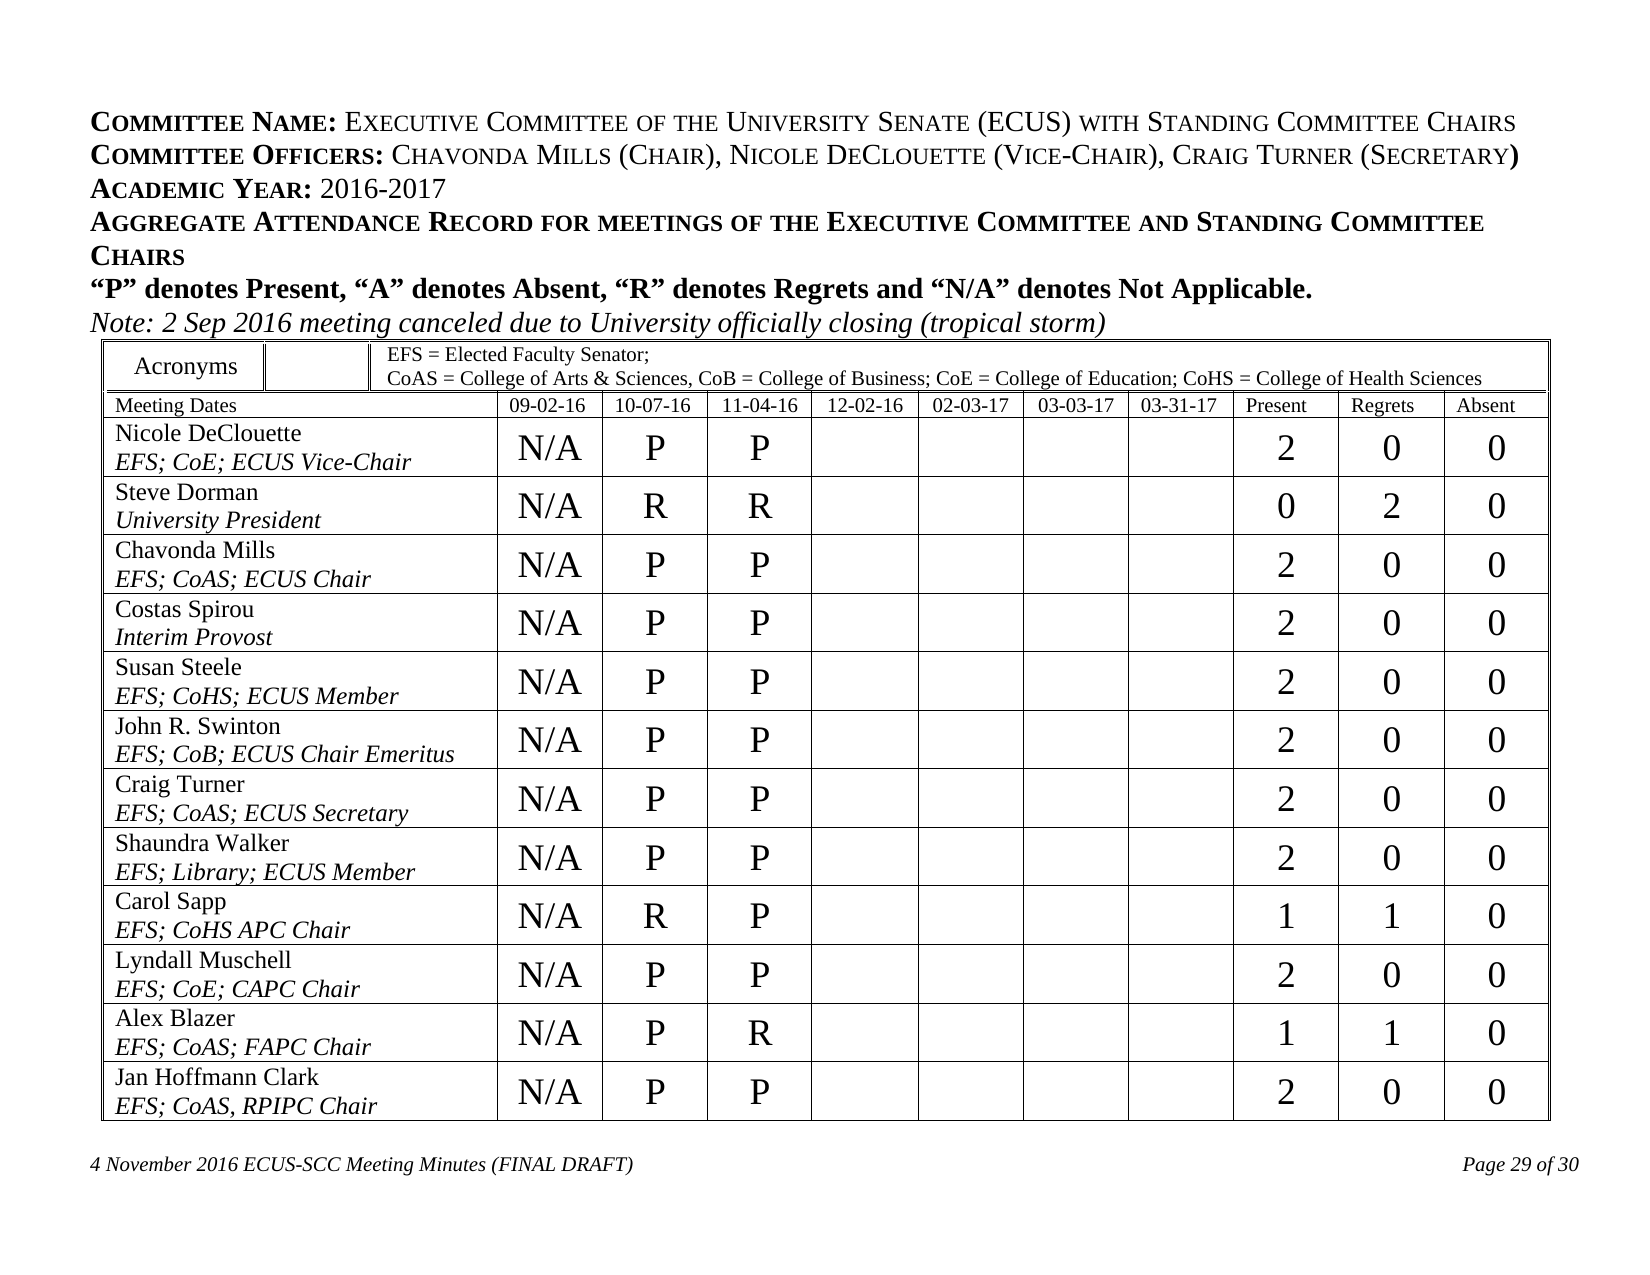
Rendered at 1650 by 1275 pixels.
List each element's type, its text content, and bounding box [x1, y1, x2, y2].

table_cell [812, 769, 918, 827]
table_cell 0 [1445, 594, 1548, 651]
table_cell [812, 828, 918, 885]
text Aggregate Attendance Record for meetings of the Executive Committee and Standing Committee Chairs [90, 204, 1581, 271]
text Academic Year: 2016-2017 [90, 171, 1581, 204]
table_cell 03-31-17 [1129, 393, 1233, 417]
table_cell 2 [1234, 535, 1338, 593]
table_cell [1024, 711, 1128, 768]
table_cell [1129, 535, 1233, 593]
table_cell 0 [1339, 828, 1444, 885]
table_cell 12-02-16 [812, 393, 918, 417]
table_cell [812, 711, 918, 768]
table_cell 0 [1339, 594, 1444, 651]
table_cell [812, 594, 918, 651]
table_cell N/A [498, 652, 602, 710]
table_cell [1129, 1004, 1233, 1061]
table_cell [1024, 945, 1128, 1002]
text Committee Name: Executive Committee of the University Senate (ECUS) with Standing Committee Chairs [90, 104, 1581, 137]
table_cell P [603, 828, 707, 885]
table_cell John R. Swinton EFS; CoB; ECUS Chair Emeritus [104, 711, 497, 768]
table_cell [1129, 477, 1233, 534]
table_cell [1024, 594, 1128, 651]
table_cell 0 [1339, 418, 1444, 476]
table_cell [812, 1062, 918, 1119]
table_cell 2 [1234, 711, 1338, 768]
table_cell 0 [1445, 652, 1548, 710]
table_cell [1129, 418, 1233, 476]
table_cell 0 [1445, 535, 1548, 593]
table_cell 2 [1234, 652, 1338, 710]
table_header EFS = Elected Faculty Senator; CoAS = College of Arts & Sciences, CoB = College of Business; CoE = College of Education; CoHS = College of Health Sciences [370, 342, 1548, 390]
table_cell [1129, 886, 1233, 944]
table_cell P [603, 418, 707, 476]
table_cell N/A [498, 1004, 602, 1061]
table_cell [919, 886, 1023, 944]
table_cell [919, 594, 1023, 651]
table_cell [1129, 828, 1233, 885]
table_cell P [603, 535, 707, 593]
table_cell Nicole DeClouette EFS; CoE; ECUS Vice-Chair [104, 418, 497, 476]
table_cell 2 [1234, 1062, 1338, 1119]
table_cell P [708, 945, 811, 1002]
table_cell R [708, 1004, 811, 1061]
table_cell [1024, 886, 1128, 944]
table_cell P [603, 945, 707, 1002]
table_cell [1024, 418, 1128, 476]
table_cell [919, 945, 1023, 1002]
table_cell P [708, 711, 811, 768]
table_cell 0 [1339, 945, 1444, 1002]
table_cell P [603, 594, 707, 651]
text Committee Officers: Chavonda Mills (Chair), Nicole DeClouette (Vice-Chair), Craig Turner (Secretary) [90, 137, 1581, 171]
table_cell [1024, 535, 1128, 593]
table_cell P [603, 652, 707, 710]
table_cell Regrets [1339, 393, 1444, 417]
table_cell 0 [1445, 1062, 1548, 1119]
table_cell [1024, 1062, 1128, 1119]
table_cell P [603, 711, 707, 768]
table_cell 0 [1445, 418, 1548, 476]
table_cell 0 [1445, 711, 1548, 768]
table_cell [1129, 711, 1233, 768]
table_cell Craig Turner EFS; CoAS; ECUS Secretary [104, 769, 497, 827]
table_cell 0 [1339, 535, 1444, 593]
table_cell 2 [1234, 594, 1338, 651]
table_cell 0 [1339, 711, 1444, 768]
table_cell 0 [1234, 477, 1338, 534]
table_cell 0 [1445, 769, 1548, 827]
table_cell N/A [498, 769, 602, 827]
table_cell [919, 652, 1023, 710]
table_cell N/A [498, 1062, 602, 1119]
table_cell P [708, 594, 811, 651]
table_cell 0 [1445, 828, 1548, 885]
table_cell N/A [498, 535, 602, 593]
table_cell P [708, 1062, 811, 1119]
table_cell Susan Steele EFS; CoHS; ECUS Member [104, 652, 497, 710]
table_cell 1 [1339, 886, 1444, 944]
table_cell [919, 535, 1023, 593]
table_cell [812, 886, 918, 944]
table_cell [919, 1062, 1023, 1119]
table_cell 1 [1339, 1004, 1444, 1061]
table_cell [919, 1004, 1023, 1061]
table_cell Carol Sapp EFS; CoHS APC Chair [104, 886, 497, 944]
table_cell Shaundra Walker EFS; Library; ECUS Member [104, 828, 497, 885]
table_cell [1024, 769, 1128, 827]
table_cell 1 [1234, 886, 1338, 944]
table_cell P [708, 886, 811, 944]
table_cell N/A [498, 828, 602, 885]
table_cell [919, 418, 1023, 476]
table_cell [1024, 477, 1128, 534]
table_cell 2 [1339, 477, 1444, 534]
table_cell N/A [498, 886, 602, 944]
table_cell P [708, 535, 811, 593]
table_header [265, 340, 370, 390]
table_cell P [603, 1062, 707, 1119]
table_cell [812, 418, 918, 476]
table_cell Jan Hoffmann Clark EFS; CoAS, RPIPC Chair [104, 1062, 497, 1119]
table_cell 0 [1339, 1062, 1444, 1119]
table_cell [812, 535, 918, 593]
table_cell [1129, 652, 1233, 710]
table_cell [1024, 1004, 1128, 1061]
table_cell 2 [1234, 945, 1338, 1002]
table_cell [1129, 1062, 1233, 1119]
table_cell [919, 477, 1023, 534]
table_cell P [708, 418, 811, 476]
table_cell R [708, 477, 811, 534]
table_cell 0 [1445, 945, 1548, 1002]
table_cell P [603, 1004, 707, 1061]
table_cell [812, 652, 918, 710]
table_cell P [603, 769, 707, 827]
table_cell N/A [498, 594, 602, 651]
table_cell N/A [498, 945, 602, 1002]
table_header Acronyms [104, 342, 264, 390]
table_cell 10-07-16 [603, 393, 707, 417]
table_cell 0 [1445, 477, 1548, 534]
table_cell Meeting Dates [104, 390, 497, 417]
table_cell [919, 769, 1023, 827]
table_cell R [603, 886, 707, 944]
table_cell P [708, 769, 811, 827]
table_cell 11-04-16 [708, 393, 811, 417]
text Note: 2 Sep 2016 meeting canceled due to University officially closing (tropical storm) [90, 305, 1581, 338]
table_cell 0 [1445, 886, 1548, 944]
table_cell 09-02-16 [498, 393, 602, 417]
table_cell 02-03-17 [919, 393, 1023, 417]
table_cell [1129, 769, 1233, 827]
table_cell N/A [498, 418, 602, 476]
table_cell [812, 477, 918, 534]
table_cell P [708, 652, 811, 710]
table_cell [1024, 652, 1128, 710]
table_cell Absent [1445, 390, 1548, 417]
table_cell 0 [1339, 652, 1444, 710]
table_cell 03-03-17 [1024, 393, 1128, 417]
table_cell P [708, 828, 811, 885]
table_cell [1129, 945, 1233, 1002]
table_cell Lyndall Muschell EFS; CoE; CAPC Chair [104, 945, 497, 1002]
table_cell 2 [1234, 828, 1338, 885]
table_cell Chavonda Mills EFS; CoAS; ECUS Chair [104, 535, 497, 593]
table_cell 1 [1234, 1004, 1338, 1061]
text “P” denotes Present, “A” denotes Absent, “R” denotes Regrets and “N/A” denotes Not Applicable. [90, 271, 1581, 305]
table_cell 0 [1339, 769, 1444, 827]
table_cell [812, 945, 918, 1002]
table_cell N/A [498, 477, 602, 534]
table_cell 0 [1445, 1004, 1548, 1061]
table_cell Steve Dorman University President [104, 477, 497, 534]
table_cell 2 [1234, 769, 1338, 827]
table_cell R [603, 477, 707, 534]
table_cell [1129, 594, 1233, 651]
table_cell N/A [498, 711, 602, 768]
table_cell Alex Blazer EFS; CoAS; FAPC Chair [104, 1004, 497, 1061]
table_cell [812, 1004, 918, 1061]
table_cell Costas Spirou Interim Provost [104, 594, 497, 651]
table_cell [919, 828, 1023, 885]
table_cell [1024, 828, 1128, 885]
table_cell [919, 711, 1023, 768]
table_cell Present [1234, 393, 1338, 417]
table_cell 2 [1234, 418, 1338, 476]
